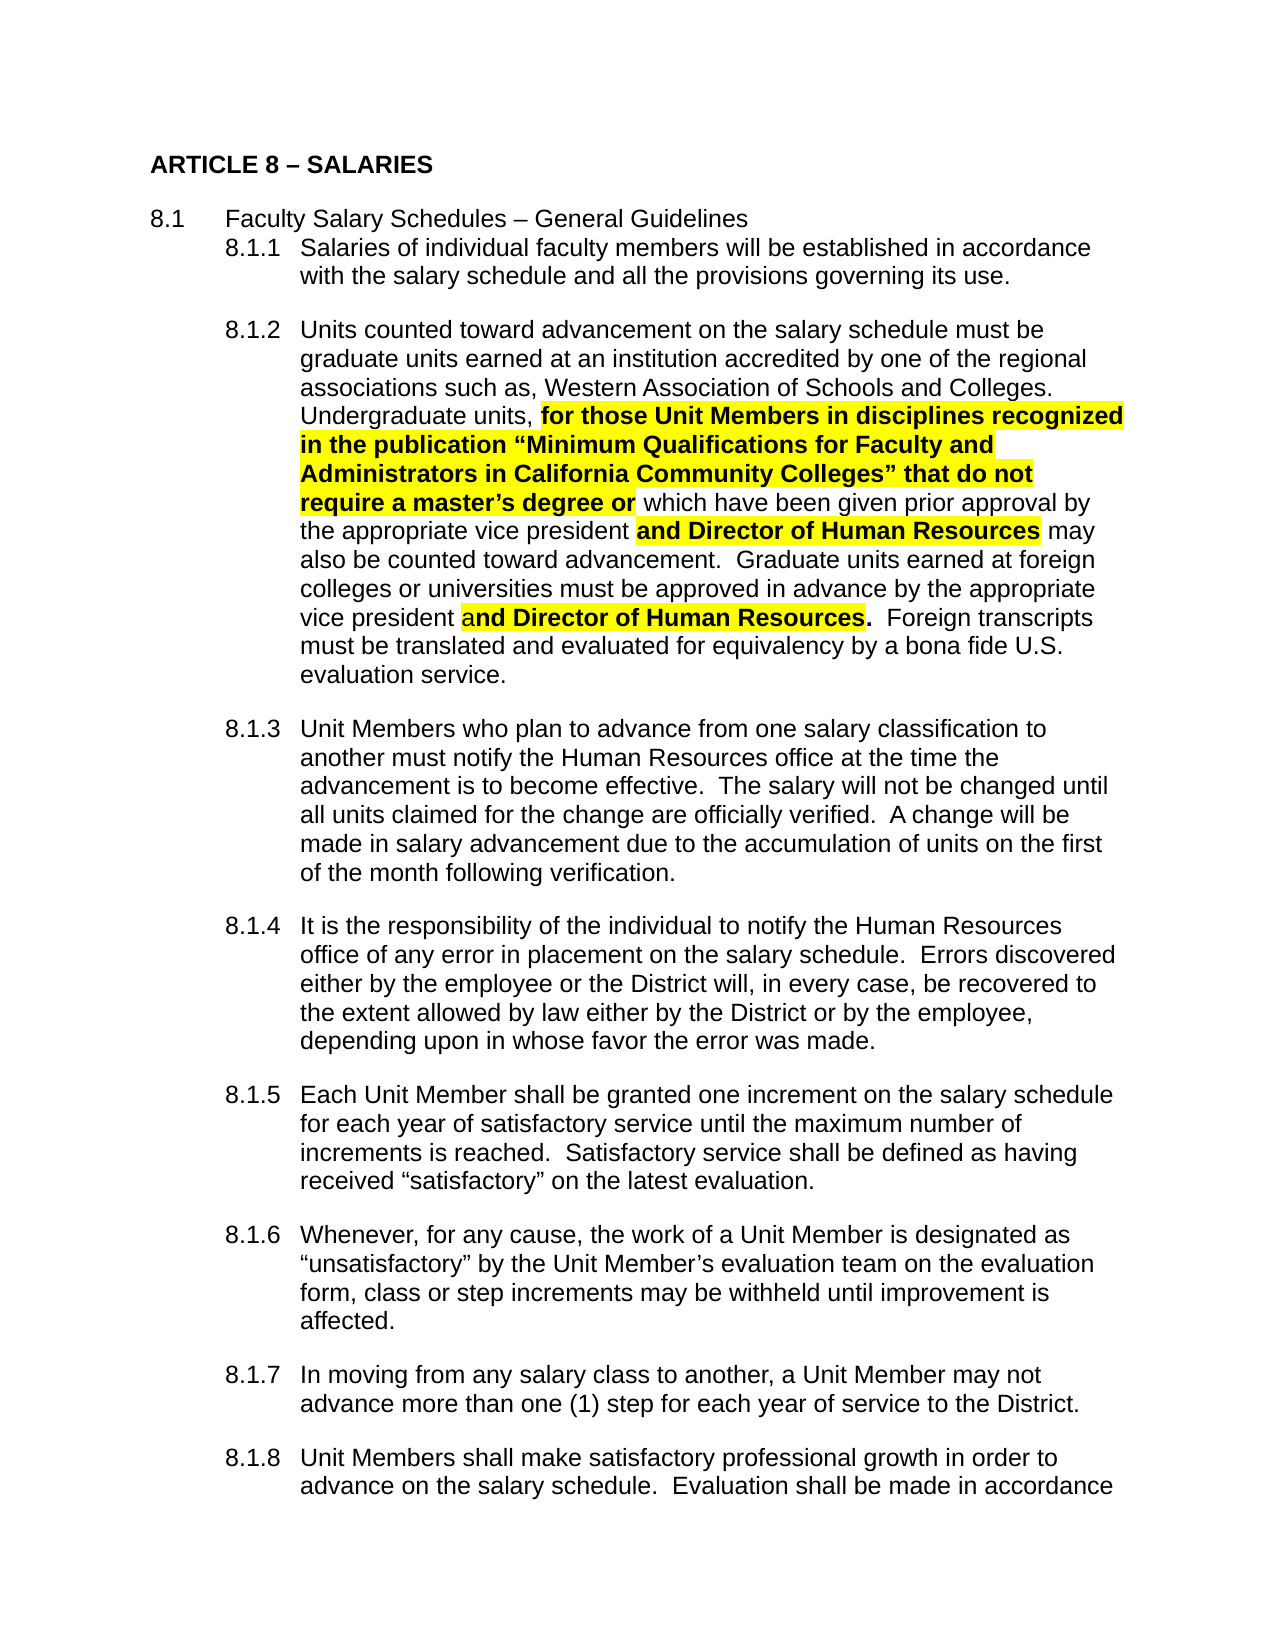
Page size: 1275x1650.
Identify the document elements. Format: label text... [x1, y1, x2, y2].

subtitle ARTICLE 8 – SALARIES [150, 150, 1125, 179]
text 8.1.6 Whenever, for any cause, the work of a Unit Member is designated as “unsatisfactory” by the Unit Member’s evaluation team on the evaluation form, class or step increments may be withheld until improvement is affected. [225, 1220, 1125, 1335]
text 8.1.1 Salaries of individual faculty members will be established in accordance with the salary schedule and all the provisions governing its use. [225, 232, 1125, 290]
text 8.1.7 In moving from any salary class to another, a Unit Member may not advance more than one (1) step for each year of service to the District. [225, 1360, 1125, 1417]
text 8.1.5 Each Unit Member shall be granted one increment on the salary schedule for each year of satisfactory service until the maximum number of increments is reached. Satisfactory service shall be defined as having received “satisfactory” on the latest evaluation. [225, 1080, 1125, 1195]
text 8.1 Faculty Salary Schedules – General Guidelines [150, 204, 1125, 232]
text 8.1.2 Units counted toward advancement on the salary schedule must be graduate units earned at an institution accredited by one of the regional associations such as, Western Association of Schools and Colleges. Undergraduate units, for those Unit Members in disciplines recognized in the publication “Minimum Qualifications for Faculty and Administrators in California Community Colleges” that do not require a master’s degree or which have been given prior approval by the appropriate vice president and Director of Human Resources may also be counted toward advancement. Graduate units earned at foreign colleges or universities must be approved in advance by the appropriate vice president and Director of Human Resources. Foreign transcripts must be translated and evaluated for equivalency by a bona fide U.S. evaluation service. [225, 315, 1125, 689]
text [225, 1442, 1125, 1500]
text 8.1.4 It is the responsibility of the individual to notify the Human Resources office of any error in placement on the salary schedule. Errors discovered either by the employee or the District will, in every case, be recovered to the extent allowed by law either by the District or by the employee, depending upon in whose favor the error was made. [225, 911, 1125, 1055]
text 8.1.3 Unit Members who plan to advance from one salary classification to another must notify the Human Resources office at the time the advancement is to become effective. The salary will not be changed until all units claimed for the change are officially verified. A change will be made in salary advancement due to the accumulation of units on the first of the month following verification. [225, 714, 1125, 886]
